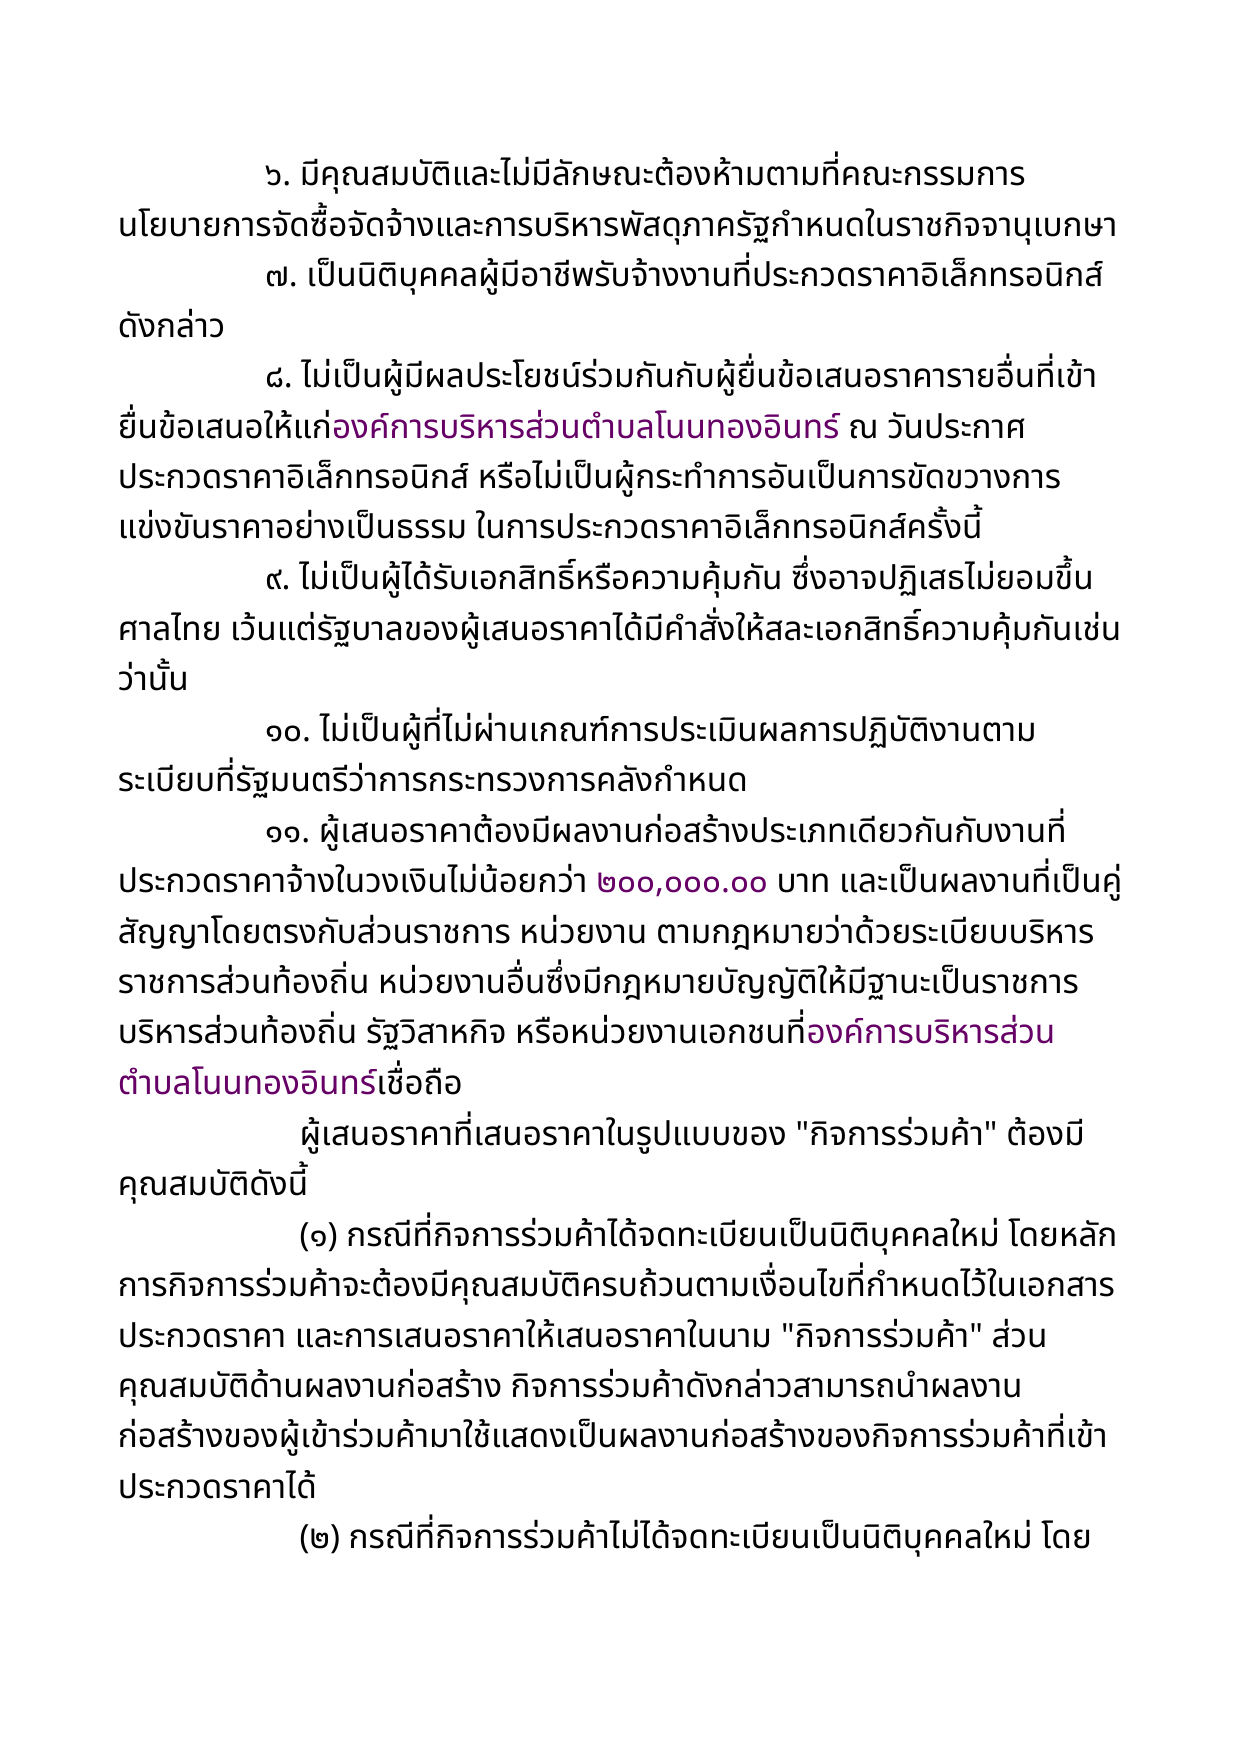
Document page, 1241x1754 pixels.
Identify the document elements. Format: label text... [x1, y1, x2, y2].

table_cell ๙. ไม่เป็นผู้ได้รับเอกสิทธิ์หรือความคุ้มกัน ซึ่งอาจปฏิเสธไม่ยอมขึ้นศาลไทย เว้นแต่รัฐบาลของผู้เสนอราคาได้มีคำสั่งให้สละเอกสิทธิ์ความคุ้มกันเช่นว่านั้น [118, 554, 1122, 705]
table_cell ๖. มีคุณสมบัติและไม่มีลักษณะต้องห้ามตามที่คณะกรรมการนโยบายการจัดซื้อจัดจ้างและการบริหารพัสดุภาครัฐกำหนดในราชกิจจานุเบกษา [118, 150, 1122, 251]
table_cell ๘. ไม่เป็นผู้มีผลประโยชน์ร่วมกันกับผู้ยื่นข้อเสนอราคารายอื่นที่เข้ายื่นข้อเสนอให้แก่องค์การบริหารส่วนตำบลโนนทองอินทร์ ณ วันประกาศประกวดราคาอิเล็กทรอนิกส์ หรือไม่เป็นผู้กระทำการอันเป็นการขัดขวางการแข่งขันราคาอย่างเป็นธรรม ในการประกวดราคาอิเล็กทรอนิกส์ครั้งนี้ [118, 352, 1122, 554]
table_cell ๗. เป็นนิติบุคคลผู้มีอาชีพรับจ้างงานที่ประกวดราคาอิเล็กทรอนิกส์ดังกล่าว [118, 251, 1122, 352]
table_cell ๑๐. ไม่เป็นผู้ที่ไม่ผ่านเกณฑ์การประเมินผลการปฏิบัติงานตามระเบียบที่รัฐมนตรีว่าการกระทรวงการคลังกำหนด [118, 705, 1122, 806]
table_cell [118, 806, 1122, 1564]
